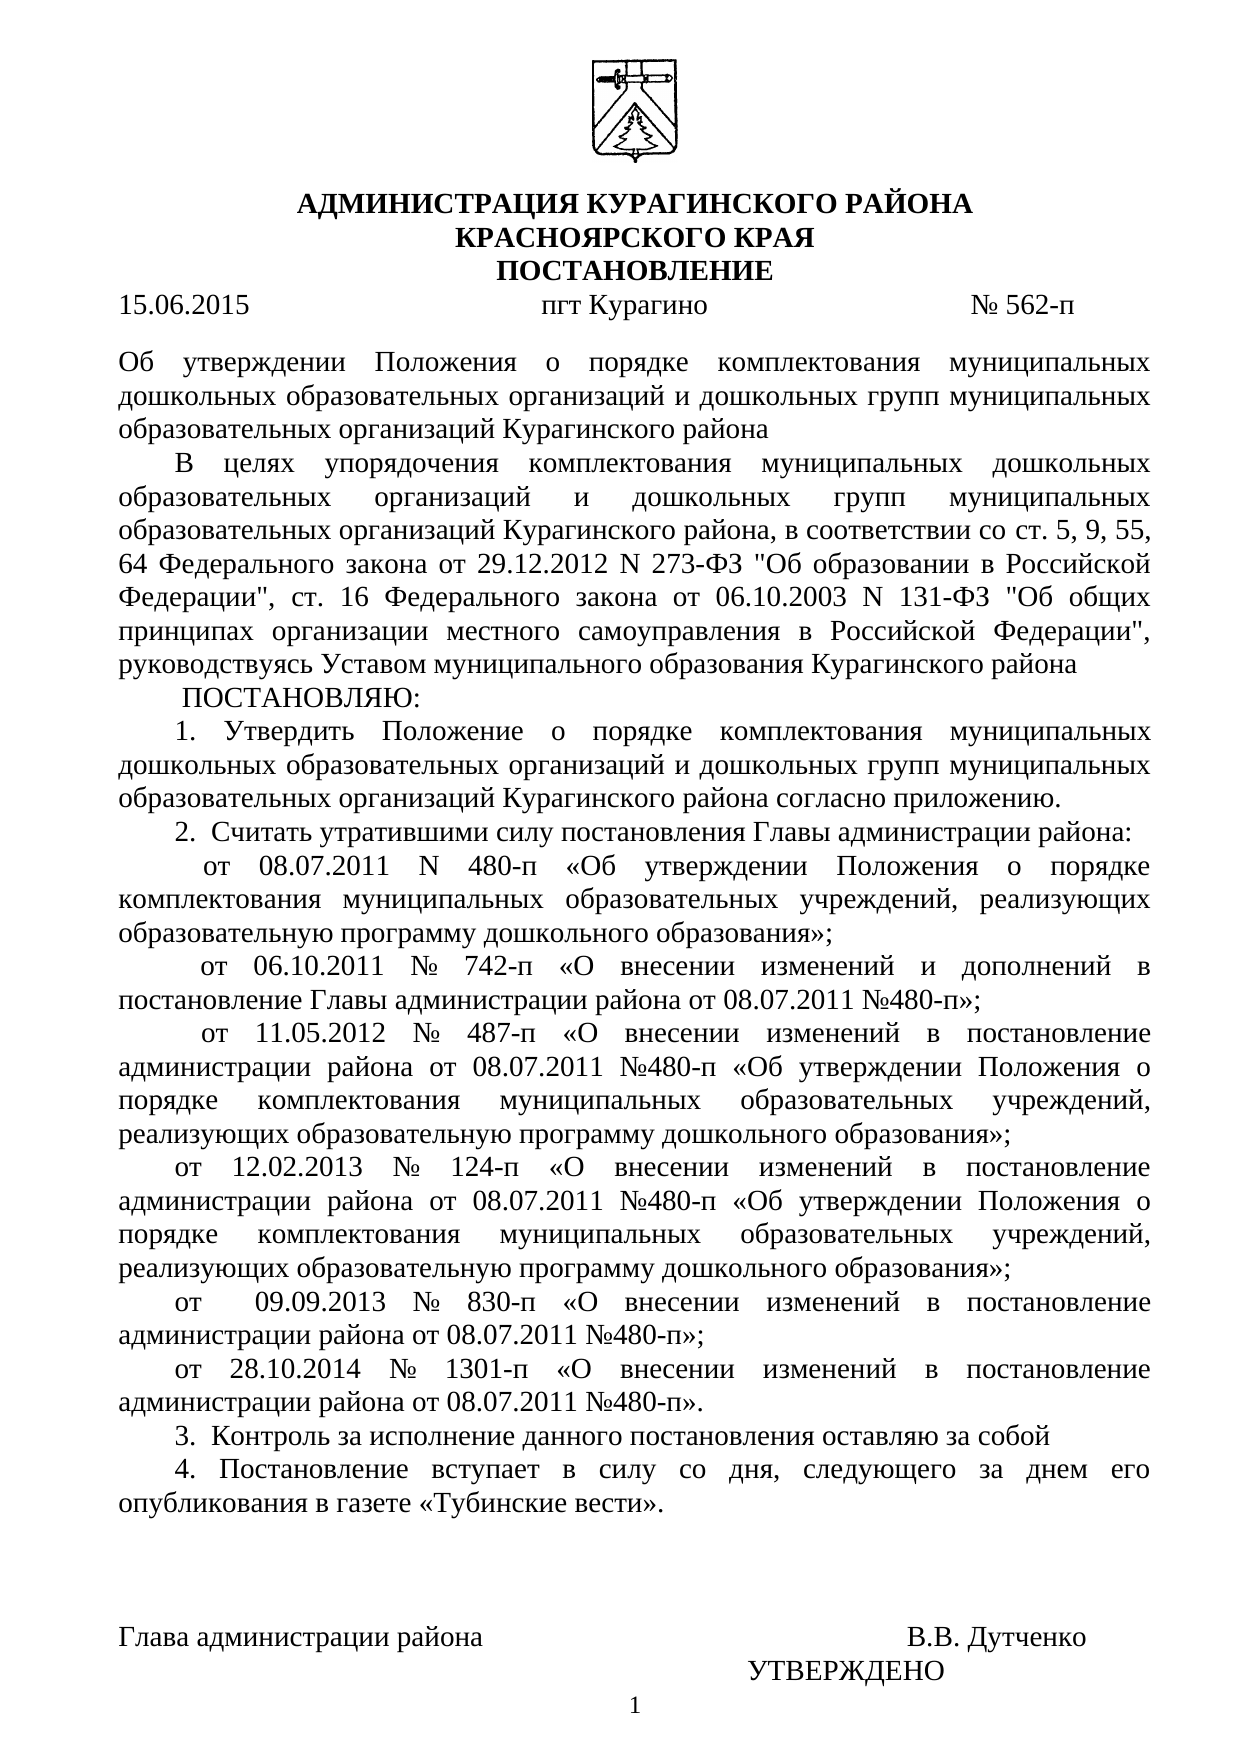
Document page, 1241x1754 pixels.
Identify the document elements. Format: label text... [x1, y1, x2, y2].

text от 06.10.2011 № 742-п «О внесении изменений и дополнений в постановление Главы администрации района от 08.07.2011 №480-п»; [118, 948, 1152, 1015]
picture [592, 59, 678, 163]
text Об утверждении Положения о порядке комплектования муниципальных дошкольных образовательных организаций и дошкольных групп муниципальных образовательных организаций Курагинского района [118, 344, 1152, 445]
text КРАСНОЯРСКОГО КРАЯ [118, 220, 1152, 253]
text В целях упорядочения комплектования муниципальных дошкольных образовательных организаций и дошкольных групп муниципальных образовательных организаций Курагинского района, в соответствии со ст. 5, 9, 55, 64 Федерального закона от 29.12.2012 N 273-ФЗ "Об образовании в Российской Федерации", ст. 16 Федерального закона от 06.10.2003 N 131-ФЗ "Об общих принципах организации местного самоуправления в Российской Федерации", руководствуясь Уставом муниципального образования Курагинского района [118, 445, 1152, 680]
text от 09.09.2013 № 830-п «О внесении изменений в постановление администрации района от 08.07.2011 №480-п»; [118, 1284, 1152, 1351]
text ПОСТАНОВЛЯЮ: [118, 680, 1152, 713]
text 3. Контроль за исполнение данного постановления оставляю за собой [118, 1418, 1152, 1451]
text от 08.07.2011 N 480-п «Об утверждении Положения о порядке комплектования муниципальных образовательных учреждений, реализующих образовательную программу дошкольного образования»; [118, 848, 1152, 948]
text АДМИНИСТРАЦИЯ КУРАГИНСКОГО РАЙОНА [118, 186, 1152, 220]
text ПОСТАНОВЛЕНИЕ [118, 253, 1152, 287]
text от 11.05.2012 № 487-п «О внесении изменений в постановление администрации района от 08.07.2011 №480-п «Об утверждении Положения о порядке комплектования муниципальных образовательных учреждений, реализующих образовательную программу дошкольного образования»; [118, 1015, 1152, 1149]
text 15.06.2015 пгт Курагино № 562-п [118, 287, 1152, 321]
text 2. Считать утратившими силу постановления Главы администрации района: [118, 814, 1152, 848]
text от 28.10.2014 № 1301-п «О внесении изменений в постановление администрации района от 08.07.2011 №480-п». [118, 1351, 1152, 1418]
text УТВЕРЖДЕНО [691, 1653, 1152, 1686]
text Глава администрации района В.В. Дутченко [118, 1619, 1152, 1653]
text от 12.02.2013 № 124-п «О внесении изменений в постановление администрации района от 08.07.2011 №480-п «Об утверждении Положения о порядке комплектования муниципальных образовательных учреждений, реализующих образовательную программу дошкольного образования»; [118, 1149, 1152, 1284]
text 4. Постановление вступает в силу со дня, следующего за днем его опубликования в газете «Тубинские вести». [118, 1451, 1152, 1518]
text 1. Утвердить Положение о порядке комплектования муниципальных дошкольных образовательных организаций и дошкольных групп муниципальных образовательных организаций Курагинского района согласно приложению. [118, 713, 1152, 814]
